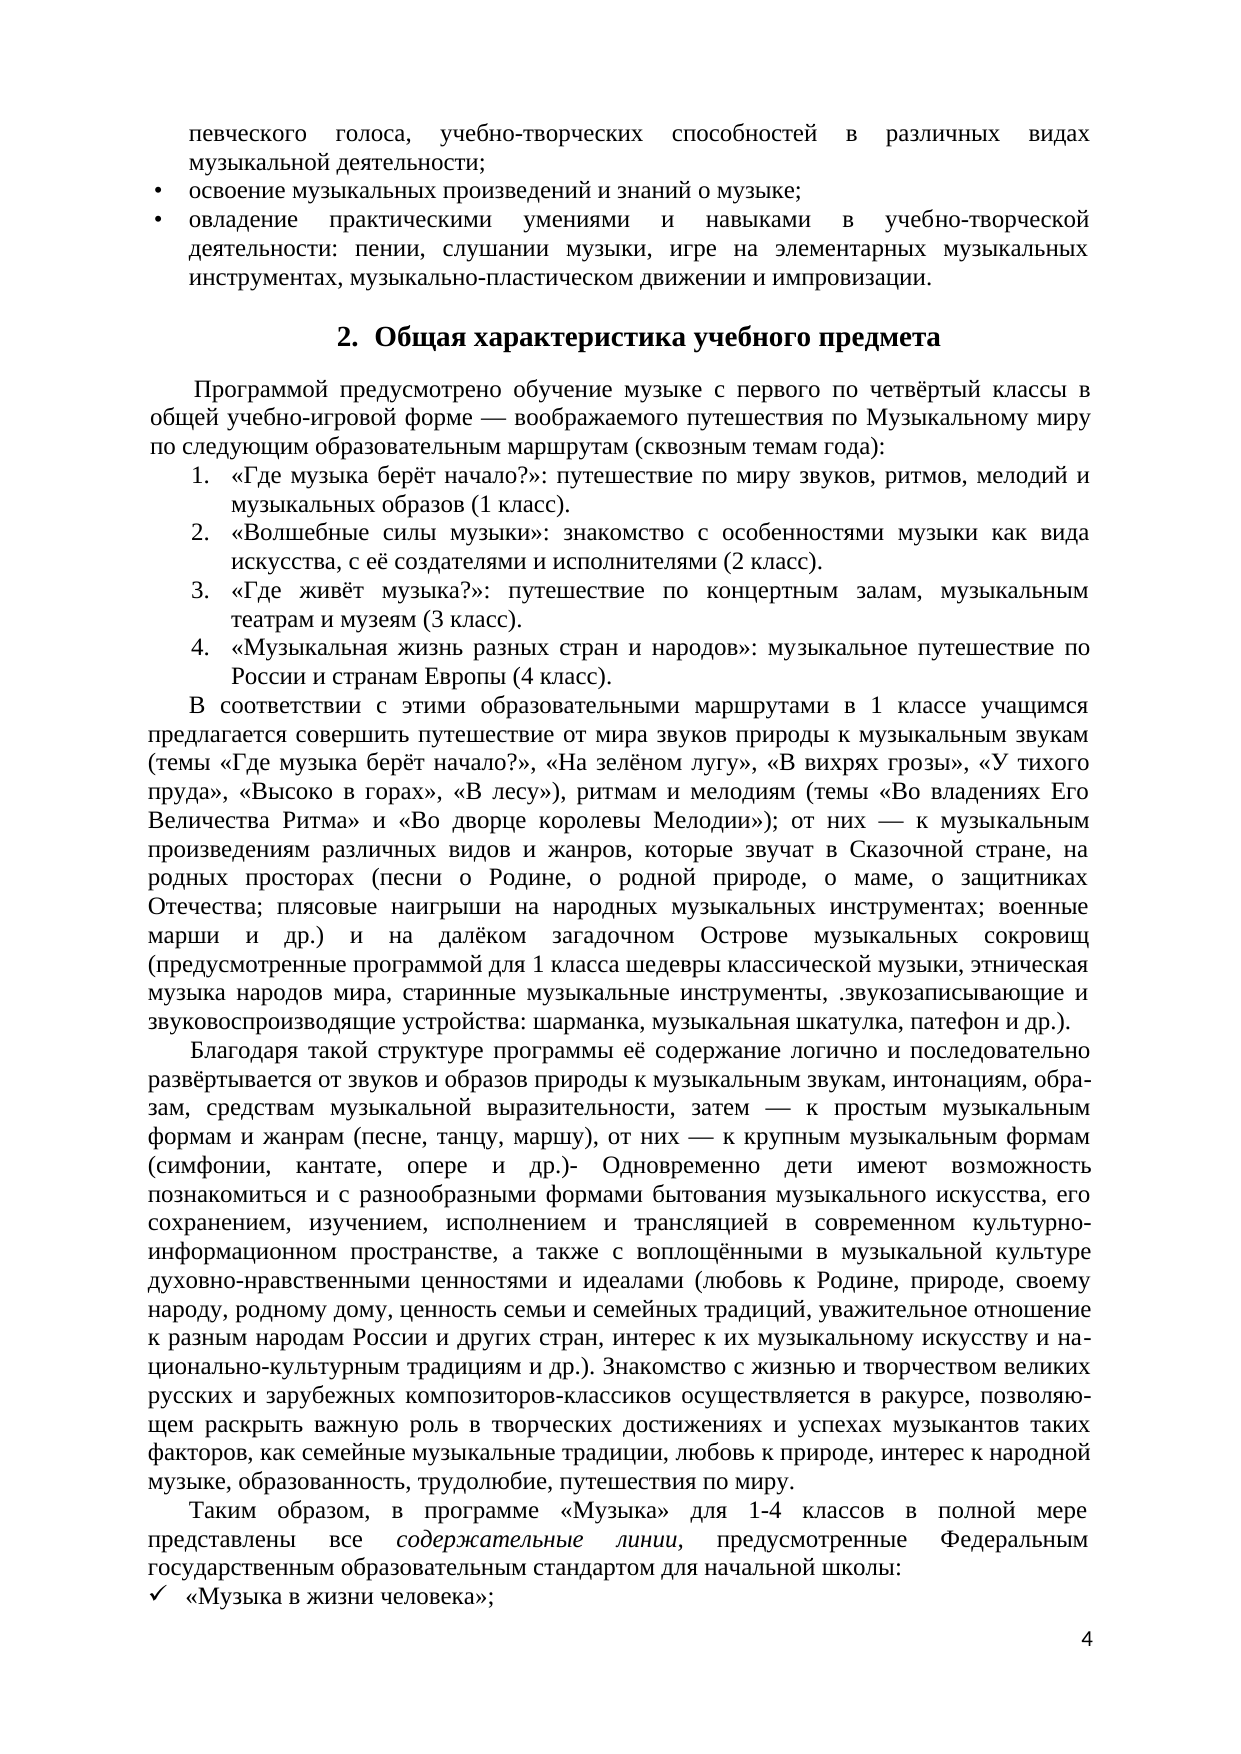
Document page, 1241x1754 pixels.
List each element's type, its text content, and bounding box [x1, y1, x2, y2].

text В соответствии с этими образовательными маршрутами в 1 классе учащимся предлагается совершить путешествие от мира звуков природы к музыкальным звукам (темы «Где музыка берёт начало?», «На зелёном лугу», «В вихрях грозы», «У тихого пруда», «Высоко в горах», «В лесу»), ритмам и мелодиям (темы «Во владениях Его Величества Ритма» и «Во дворце королевы Мелодии»); от них — к музыкальным произведениям различных видов и жанров, которые звучат в Сказочной стране, на родных просторах (песни о Родине, о родной природе, о маме, о защитниках Отечества; плясовые наигрыши на народных музыкальных инструментах; военные марши и др.) и на далёком загадочном Острове музыкальных сокровищ (предусмотренные программой для 1 класса шедевры классической музыки, этническая музыка народов мира, старинные музыкальные инструменты, .звукозаписывающие и звуковоспроизводящие устройства: шарманка, музыкальная шкатулка, патефон и др.). [148, 690, 1089, 1035]
list овладение практическими умениями и навыками в учебно-творческой деятельности: пении, слушании музыки, игре на элементарных музыкальных инструментах, музыкально-пластическом движении и импровизации. [154, 204, 1089, 291]
list «Волшебные силы музыки»: знакомство с особенностями музыки как вида искусства, с её создателями и исполнителями (2 класс). [191, 517, 1089, 575]
list «Где музыка берёт начало?»: путешествие по миру звуков, ритмов, мелодий и музыкальных образов (1 класс). [191, 460, 1091, 517]
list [154, 118, 1091, 176]
list Общая характеристика учебного предмета [185, 319, 1092, 353]
list «Музыкальная жизнь разных стран и народов»: музыкальное путешествие по России и странам Европы (4 класс). [191, 632, 1091, 690]
list освоение музыкальных произведений и знаний о музыке; [154, 176, 1089, 204]
text Таким образом, в программе «Музыка» для 1-4 классов в полной мере представлены все содержательные линии, предусмотренные Федеральным государственным образовательным стандартом для начальной школы: [148, 1495, 1088, 1581]
list «Где живёт музыка?»: путешествие по концертным залам, музыкальным театрам и музеям (3 класс). [191, 575, 1089, 632]
list «Музыка в жизни человека»; [148, 1581, 1092, 1610]
text Программой предусмотрено обучение музыке с первого по четвёртый классы в общей учебно-игровой форме — воображаемого путешествия по Музыкальному миру по следующим образовательным маршрутам (сквозным темам года): [150, 374, 1091, 460]
text Благодаря такой структуре программы её содержание логично и последовательно развёртывается от звуков и образов природы к музыкальным звукам, интонациям, образам, средствам музыкальной выразительности, затем — к простым музыкальным формам и жанрам (песне, танцу, маршу), от них — к крупным музыкальным формам (симфонии, кантате, опере и др.)- Одновременно дети имеют возможность познакомиться и с разнообразными формами бытования музыкального искусства, его сохранением, изучением, исполнением и трансляцией в современном культурно-информационном пространстве, а также с воплощёнными в музыкальной культуре духовно-нравственными ценностями и идеалами (любовь к Родине, природе, своему народу, родному дому, ценность семьи и семейных традиций, уважительное отношение к разным народам России и других стран, интерес к их музыкальному искусству и национально-культурным традициям и др.). Знакомство с жизнью и творчеством великих русских и зарубежных композиторов-классиков осуществляется в ракурсе, позволяющем раскрыть важную роль в творческих достижениях и успехах музыкантов таких факторов, как семейные музыкальные традиции, любовь к природе, интерес к народной музыке, образованность, трудолюбие, путешествия по миру. [148, 1035, 1091, 1495]
